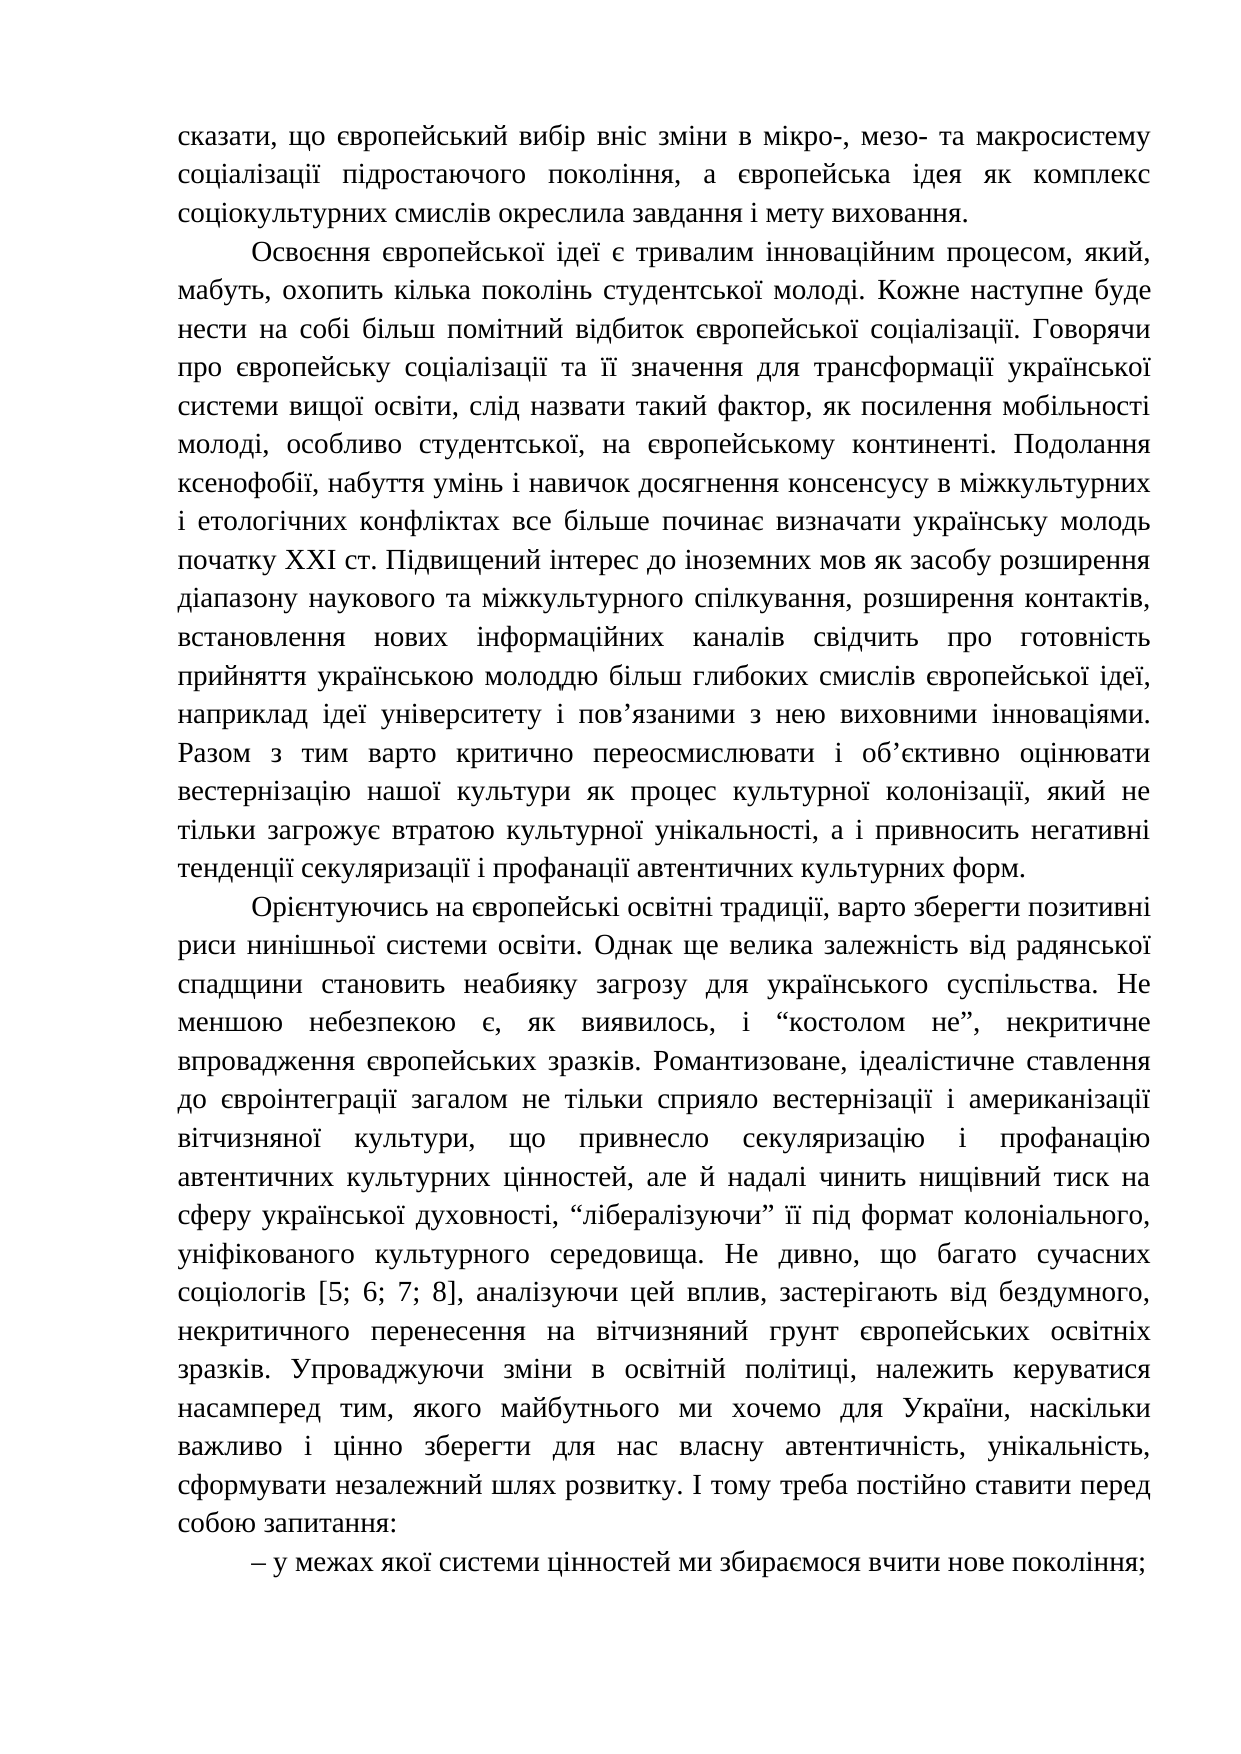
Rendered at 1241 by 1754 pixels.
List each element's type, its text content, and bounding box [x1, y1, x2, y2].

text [177, 118, 1152, 229]
text Освоєння європейської ідеї є тривалим інноваційним процесом, який, мабуть, охопить кілька поколінь студентської молоді. Кожне наступне буде нести на собі більш помітний відбиток європейської соціалізації. Говорячи про європейську соціалізації та її значення для трансформації української системи вищої освіти, слід назвати такий фактор, як посилення мобільності молоді, особливо студентської, на європейському континенті. Подолання ксенофобії, набуття умінь і навичок досягнення консенсусу в міжкультурних і етологічних конфліктах все більше починає визначати українську молодь початку ХХI ст. Підвищений інтерес до іноземних мов як засобу розширення діапазону наукового та міжкультурного спілкування, розширення контактів, встановлення нових інформаційних каналів свідчить про готовність прийняття українською молоддю більш глибоких смислів європейської ідеї, наприклад ідеї університету і пов’язаними з нею виховними інноваціями. Разом з тим варто критично переосмислювати і об’єктивно оцінювати вестернізацію нашої культури як процес культурної колонізації, який не тільки загрожує втратою культурної унікальності, а і привносить негативні тенденції секуляризації і профанації автентичних культурних форм. [177, 234, 1152, 884]
text Орієнтуючись на європейські освітні традиції, варто зберегти позитивні риси нинішньої системи освіти. Однак ще велика залежність від радянської спадщини становить неабияку загрозу для українського суспільства. Не меншою небезпекою є, як виявилось, і “костолом не”, некритичне впровадження європейських зразків. Романтизоване, ідеалістичне ставлення до євроінтеграції загалом не тільки сприяло вестернізації і американізації вітчизняної культури, що привнесло секуляризацію і профанацію автентичних культурних цінностей, але й надалі чинить нищівний тиск на сферу української духовності, “лібералізуючи” її під формат колоніального, уніфікованого культурного середовища. Не дивно, що багато сучасних соціологів [5; 6; 7; 8], аналізуючи цей вплив, застерігають від бездумного, некритичного перенесення на вітчизняний грунт європейських освітніх зразків. Упроваджуючи зміни в освітній політиці, належить керуватися насамперед тим, якого майбутнього ми хочемо для України, наскільки важливо і цінно зберегти для нас власну автентичність, унікальність, сформувати незалежний шлях розвитку. І тому треба постійно ставити перед собою запитання: [177, 889, 1152, 1539]
text – у межах якої системи цінностей ми збираємося вчити нове покоління; [177, 1544, 1152, 1578]
